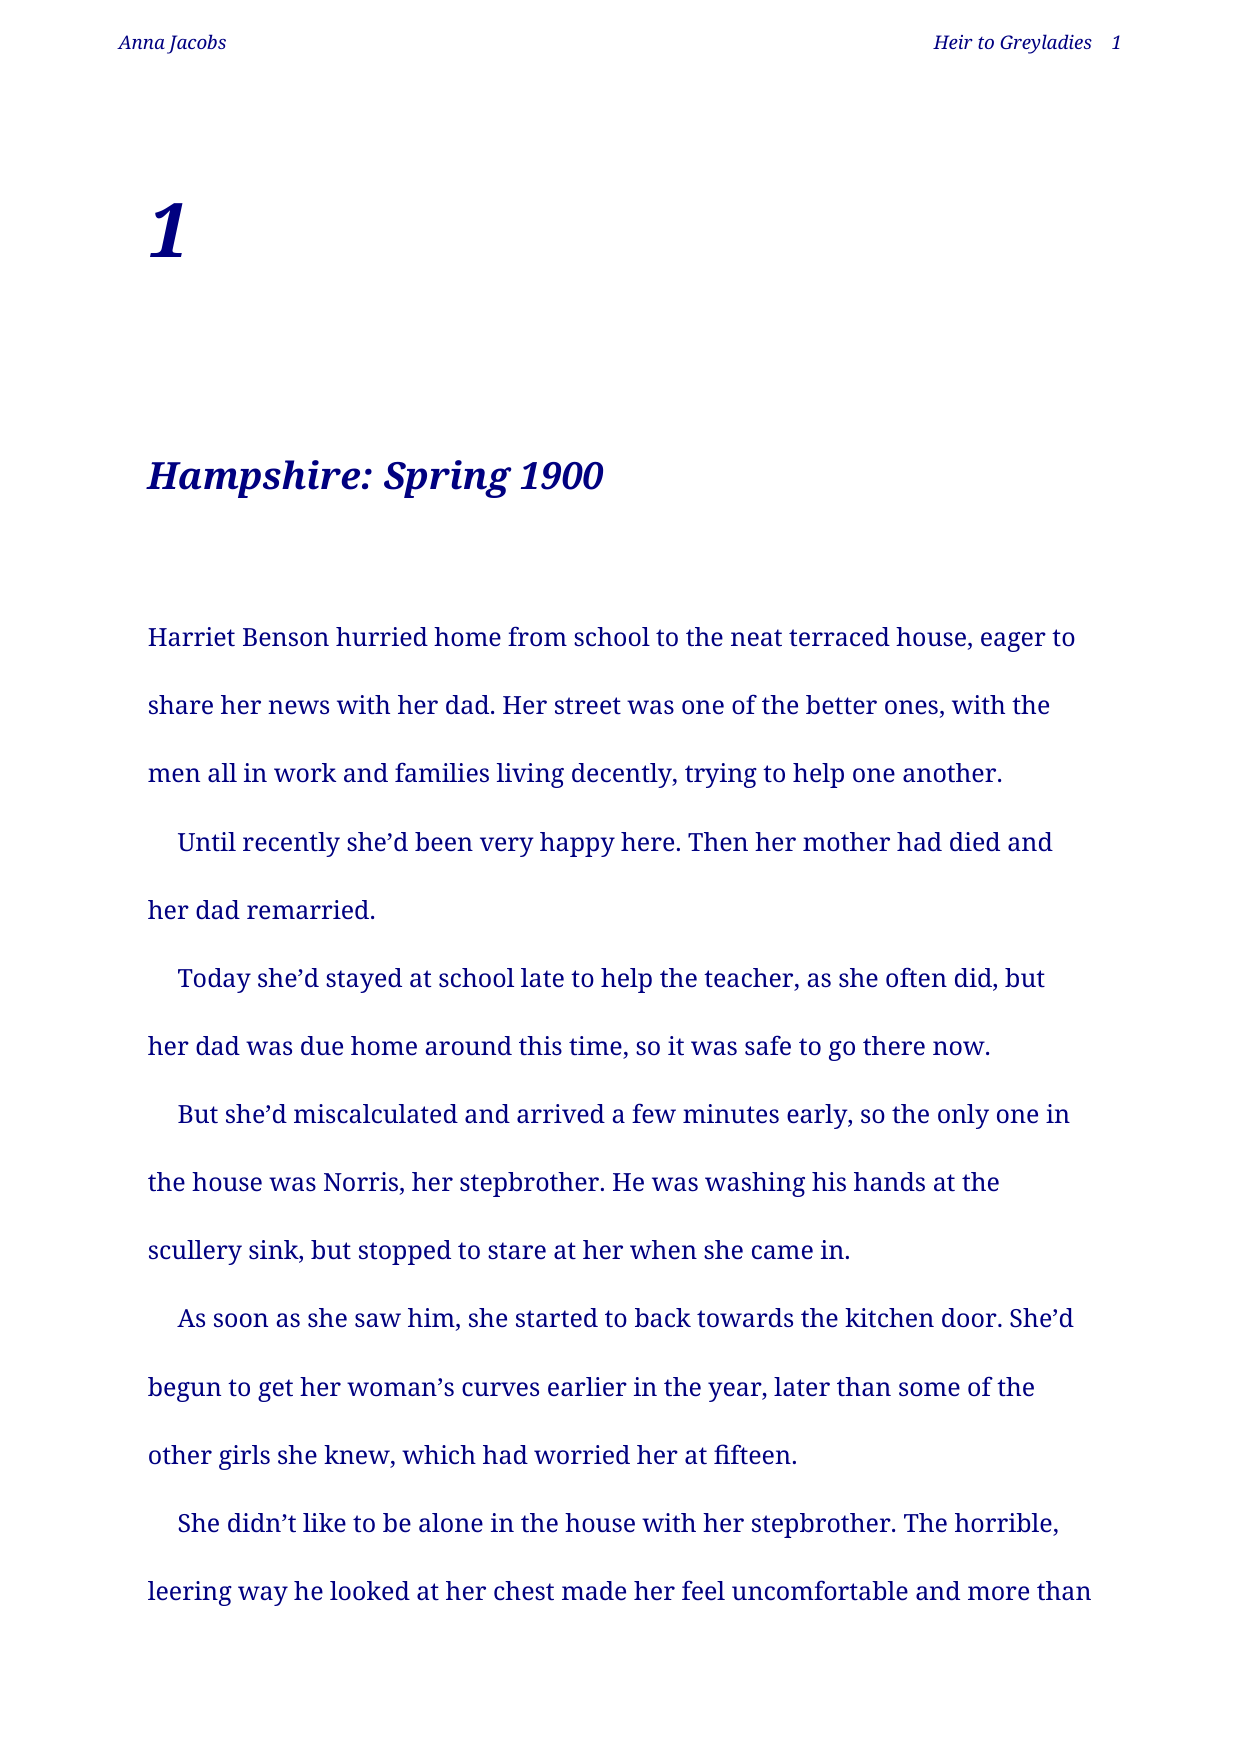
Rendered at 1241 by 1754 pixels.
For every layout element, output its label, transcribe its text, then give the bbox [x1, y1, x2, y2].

text Until recently she’d been very happy here. Then her mother had died and her dad remarried. [148, 824, 1092, 926]
text But she’d miscalculated and arrived a few minutes early, so the only one in the house was Norris, her stepbrother. He was washing his hands at the scullery sink, but stopped to stare at her when she came in. [148, 1097, 1092, 1267]
text As soon as she saw him, she started to back towards the kitchen door. She’d begun to get her woman’s curves earlier in the year, later than some of the other girls she knew, which had worried her at fifteen. [148, 1301, 1092, 1471]
text Today she’d stayed at school late to help the teacher, as she often did, but her dad was due home around this time, so it was safe to go there now. [148, 961, 1092, 1063]
text Harriet Benson hurried home from school to the neat terraced house, eager to share her news with her dad. Her street was one of the better ones, with the men all in work and families living decently, trying to help one another. [148, 620, 1092, 790]
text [148, 1506, 1092, 1608]
text 1 [148, 177, 1122, 279]
text Hampshire: Spring 1900 [147, 450, 1092, 501]
